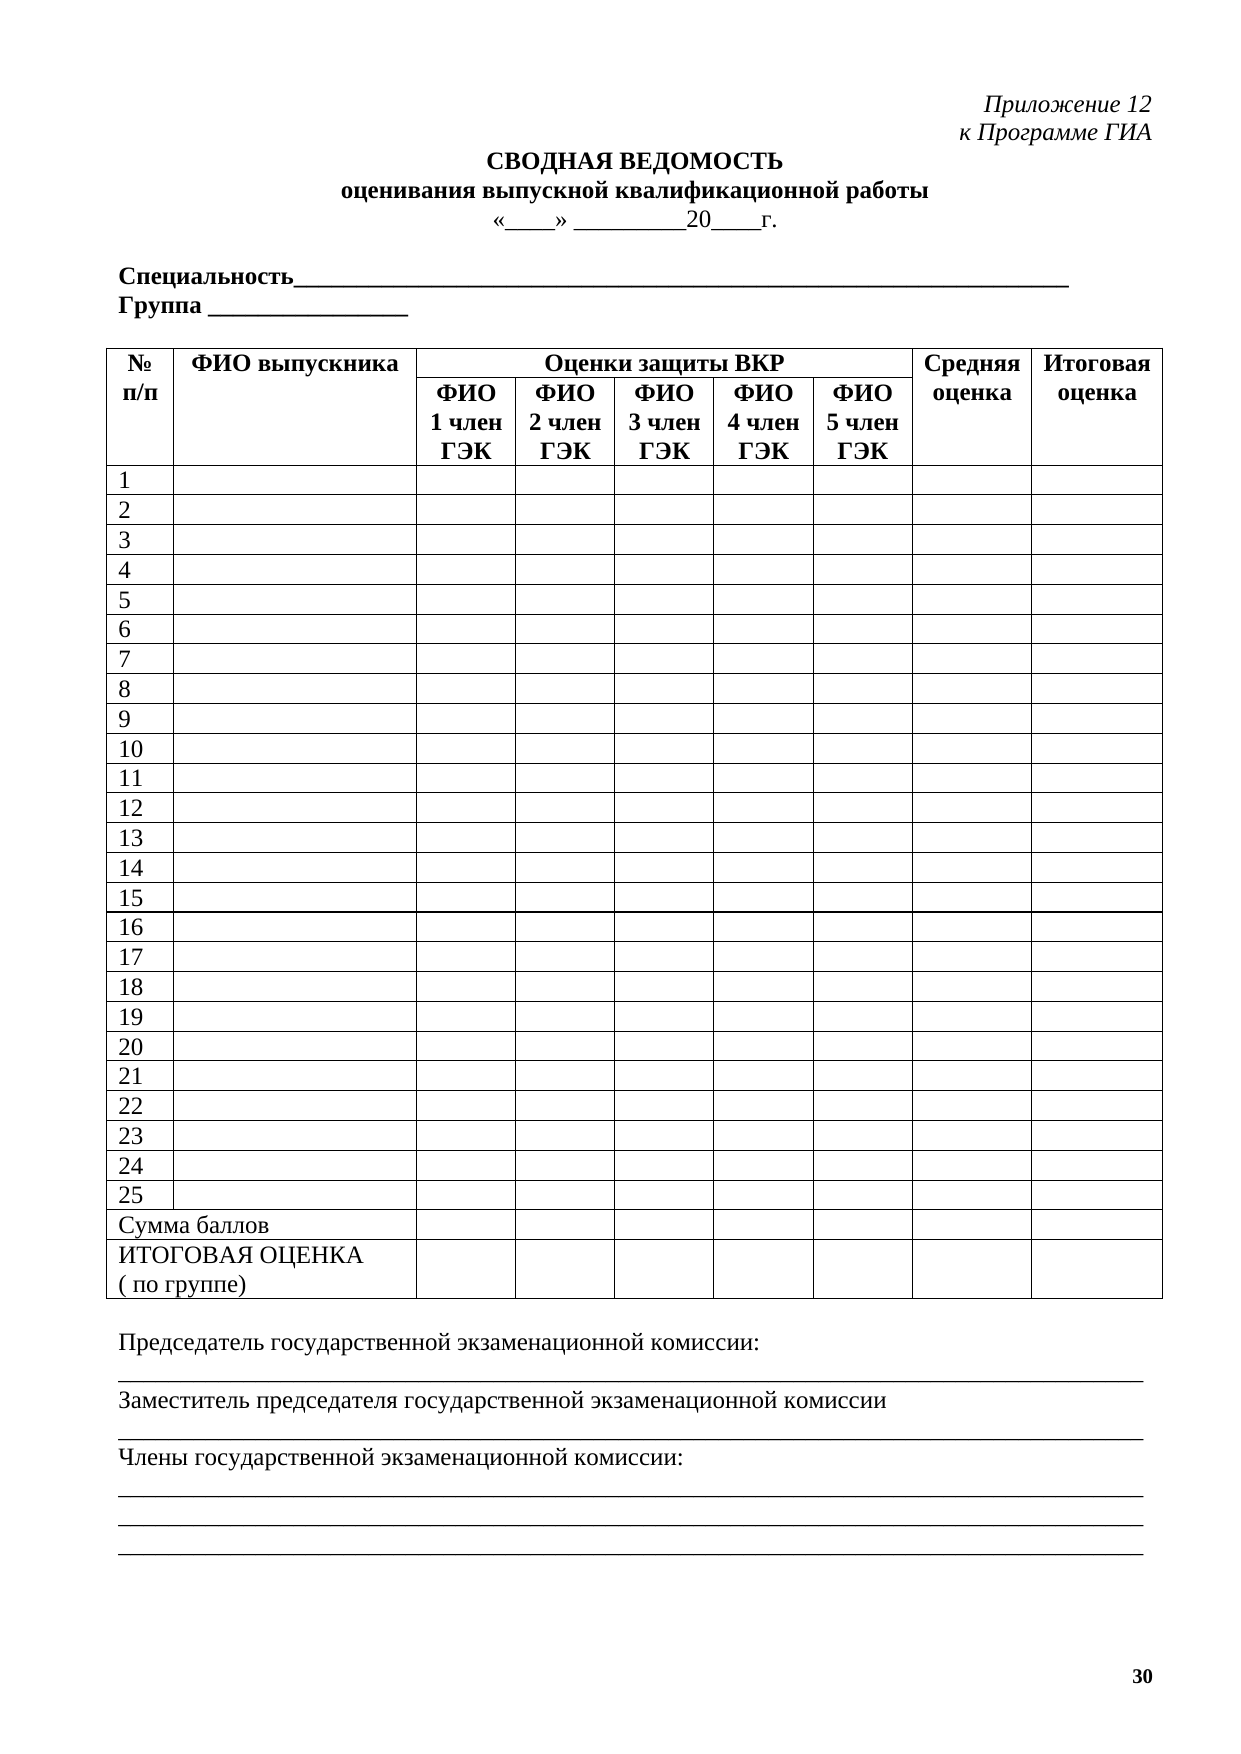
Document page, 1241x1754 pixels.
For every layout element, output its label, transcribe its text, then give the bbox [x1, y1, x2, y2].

table_cell [814, 1091, 912, 1120]
table_cell 7 [107, 644, 173, 673]
table_cell [615, 1091, 713, 1120]
table_cell [417, 764, 515, 792]
table_cell [1032, 853, 1162, 882]
table_cell [814, 466, 912, 494]
table_cell [174, 495, 416, 524]
table_cell [913, 1210, 1031, 1239]
table_header Средняя оценка [913, 349, 1031, 464]
table_cell [714, 942, 813, 971]
text __________________________________________________________________________________ [118, 1500, 1152, 1529]
table_cell [913, 764, 1031, 792]
table_cell [174, 913, 416, 941]
table_cell [814, 1002, 912, 1031]
table_cell [516, 942, 614, 971]
table_cell [814, 644, 912, 673]
table_cell 14 [107, 853, 173, 882]
table_cell [913, 823, 1031, 852]
table_cell [1032, 1002, 1162, 1031]
table_cell [714, 793, 813, 822]
table_cell [174, 525, 416, 554]
table_cell [174, 793, 416, 822]
table_cell [174, 615, 416, 643]
text __________________________________________________________________________________ [118, 1356, 1152, 1385]
table_cell [615, 525, 713, 554]
table_cell 16 [107, 913, 173, 941]
table_cell 24 [107, 1151, 173, 1179]
table_cell [1032, 823, 1162, 852]
table_cell [417, 525, 515, 554]
table_cell [714, 495, 813, 524]
table_cell [1032, 1091, 1162, 1120]
table_cell [913, 793, 1031, 822]
table_cell [814, 764, 912, 792]
table_cell [417, 555, 515, 584]
table_cell [516, 972, 614, 1001]
table_cell [516, 644, 614, 673]
table_cell [913, 734, 1031, 762]
table_cell [174, 942, 416, 971]
table_cell [1032, 525, 1162, 554]
table_cell [814, 615, 912, 643]
table_header № п/п [107, 349, 173, 464]
table_cell [615, 823, 713, 852]
table_cell [1032, 972, 1162, 1001]
table_cell [814, 942, 912, 971]
table_cell [417, 942, 515, 971]
table_cell [516, 1032, 614, 1060]
table_cell [814, 1032, 912, 1060]
table_cell [174, 1151, 416, 1179]
table_cell ФИО 3 член ГЭК [615, 378, 713, 464]
table_cell [615, 883, 713, 911]
table_cell 15 [107, 883, 173, 911]
table_cell [814, 883, 912, 911]
table_cell [814, 853, 912, 882]
table_cell [417, 793, 515, 822]
table_cell [615, 1121, 713, 1150]
table_cell [714, 615, 813, 643]
table_cell [1032, 734, 1162, 762]
table_cell [516, 1181, 614, 1209]
table_cell [417, 704, 515, 733]
text Специальность______________________________________________________________ [118, 261, 1152, 290]
table_cell [814, 823, 912, 852]
table_cell [174, 704, 416, 733]
table_cell [913, 615, 1031, 643]
table_cell [913, 972, 1031, 1001]
table_cell [913, 555, 1031, 584]
text «____» _________20____г. [118, 204, 1152, 232]
table_cell [714, 764, 813, 792]
table_cell [1032, 585, 1162, 613]
table_cell [714, 853, 813, 882]
table_cell [1032, 615, 1162, 643]
table_cell [417, 495, 515, 524]
table_cell [814, 1240, 912, 1298]
table_cell [1032, 942, 1162, 971]
table_cell 6 [107, 615, 173, 643]
table_cell [417, 1210, 515, 1239]
table_cell [516, 704, 614, 733]
table_cell 13 [107, 823, 173, 852]
table_cell [615, 466, 713, 494]
table_cell [615, 1181, 713, 1209]
table_cell [1032, 883, 1162, 911]
table_cell [516, 1210, 614, 1239]
table_cell [516, 1151, 614, 1179]
table_cell [714, 1061, 813, 1090]
table_cell [174, 644, 416, 673]
table_cell [174, 466, 416, 494]
table_cell [714, 525, 813, 554]
table_cell [174, 823, 416, 852]
table_cell [814, 972, 912, 1001]
table_cell [1032, 793, 1162, 822]
table_cell 10 [107, 734, 173, 762]
table_cell [1032, 1121, 1162, 1150]
table_cell [714, 674, 813, 703]
table_cell [913, 644, 1031, 673]
table_cell [417, 1121, 515, 1150]
table_cell [174, 1181, 416, 1209]
table_cell [913, 704, 1031, 733]
table_cell [814, 674, 912, 703]
table_cell [615, 615, 713, 643]
table_cell [174, 585, 416, 613]
table_cell [714, 1032, 813, 1060]
text к Программе ГИА [118, 117, 1152, 146]
table_cell [417, 883, 515, 911]
text Группа ________________ [118, 290, 1152, 319]
table_cell [814, 1151, 912, 1179]
table_cell 3 [107, 525, 173, 554]
table_cell [516, 525, 614, 554]
table_cell [615, 674, 713, 703]
table_cell [516, 1002, 614, 1031]
table_cell 17 [107, 942, 173, 971]
table_header ФИО выпускника [174, 349, 416, 464]
table_cell [714, 972, 813, 1001]
table_cell [516, 793, 614, 822]
table_cell [417, 734, 515, 762]
table_cell [714, 823, 813, 852]
table_cell [615, 853, 713, 882]
table_cell [174, 555, 416, 584]
table_cell [714, 1240, 813, 1298]
table_cell [417, 615, 515, 643]
table_cell [516, 913, 614, 941]
text Заместитель председателя государственной экзаменационной комиссии [118, 1385, 1152, 1414]
table_cell [814, 495, 912, 524]
text __________________________________________________________________________________ [118, 1414, 1152, 1442]
table_cell [615, 734, 713, 762]
table_cell [516, 823, 614, 852]
table_cell [714, 1151, 813, 1179]
table_header Итоговая оценка [1032, 349, 1162, 464]
table_cell [814, 525, 912, 554]
table_cell [174, 734, 416, 762]
table_cell 23 [107, 1121, 173, 1150]
table_cell 21 [107, 1061, 173, 1090]
table_cell [814, 555, 912, 584]
table_cell [814, 1181, 912, 1209]
table_cell [1032, 674, 1162, 703]
table_cell [417, 644, 515, 673]
table_cell [1032, 764, 1162, 792]
table_cell [913, 585, 1031, 613]
table_cell [714, 466, 813, 494]
table_cell [516, 883, 614, 911]
table_cell 8 [107, 674, 173, 703]
table_cell [516, 674, 614, 703]
table_cell [814, 585, 912, 613]
table_cell [174, 853, 416, 882]
table_cell [714, 644, 813, 673]
table_cell [814, 1121, 912, 1150]
table_cell [174, 1002, 416, 1031]
table_cell [615, 942, 713, 971]
text Приложение 12 [118, 89, 1152, 117]
table_cell [417, 1181, 515, 1209]
table_cell [814, 913, 912, 941]
table_cell [516, 615, 614, 643]
table_cell [516, 1240, 614, 1298]
table_cell [516, 466, 614, 494]
table_cell [913, 1061, 1031, 1090]
table_cell [913, 1032, 1031, 1060]
text Члены государственной экзаменационной комиссии: [118, 1442, 1152, 1471]
table_cell [174, 1091, 416, 1120]
table_cell [615, 704, 713, 733]
table_cell [615, 1210, 713, 1239]
table_cell [417, 1061, 515, 1090]
text СВОДНАЯ ВЕДОМОСТЬ [118, 146, 1152, 175]
table_cell [417, 1091, 515, 1120]
table_cell [913, 942, 1031, 971]
table_cell [615, 1002, 713, 1031]
table_cell [714, 555, 813, 584]
table_cell 12 [107, 793, 173, 822]
table_cell [516, 1121, 614, 1150]
table_cell [1032, 1032, 1162, 1060]
table_cell [615, 764, 713, 792]
table_cell [174, 764, 416, 792]
table_cell [814, 1210, 912, 1239]
table_cell [714, 1121, 813, 1150]
table_cell 5 [107, 585, 173, 613]
table_cell [1032, 1061, 1162, 1090]
table_cell [1032, 1151, 1162, 1179]
table_cell [516, 734, 614, 762]
table_cell [615, 1061, 713, 1090]
table_cell ФИО 5 член ГЭК [814, 378, 912, 464]
table_cell [174, 883, 416, 911]
table_cell Сумма баллов [107, 1210, 416, 1239]
table_cell [814, 1061, 912, 1090]
table_cell [417, 1240, 515, 1298]
table_cell [913, 466, 1031, 494]
table_cell [417, 853, 515, 882]
table_cell [913, 1181, 1031, 1209]
table_cell [174, 1061, 416, 1090]
table_cell 22 [107, 1091, 173, 1120]
table_cell [913, 1121, 1031, 1150]
table_cell [174, 1032, 416, 1060]
table_cell [913, 1151, 1031, 1179]
table_cell [1032, 1210, 1162, 1239]
table_cell [814, 793, 912, 822]
table_cell [814, 734, 912, 762]
table_cell 11 [107, 764, 173, 792]
table_cell [174, 1121, 416, 1150]
table_cell [174, 674, 416, 703]
table_cell [615, 585, 713, 613]
table_cell [615, 1240, 713, 1298]
table_cell 18 [107, 972, 173, 1001]
table_cell [714, 1002, 813, 1031]
table_cell [1032, 555, 1162, 584]
table_cell [615, 913, 713, 941]
table_cell [417, 674, 515, 703]
table_cell 4 [107, 555, 173, 584]
text __________________________________________________________________________________ [118, 1471, 1152, 1500]
table_cell [913, 853, 1031, 882]
table_cell [516, 495, 614, 524]
table_cell [714, 883, 813, 911]
table_cell 1 [107, 466, 173, 494]
table_cell [615, 793, 713, 822]
table_cell [714, 704, 813, 733]
table_cell [714, 734, 813, 762]
table_cell [1032, 1240, 1162, 1298]
table_cell [417, 466, 515, 494]
table_cell [913, 1240, 1031, 1298]
table_cell [913, 913, 1031, 941]
text оценивания выпускной квалификационной работы [118, 175, 1152, 204]
table_cell [1032, 704, 1162, 733]
text __________________________________________________________________________________ [118, 1529, 1152, 1557]
table_cell 19 [107, 1002, 173, 1031]
table_cell ФИО 2 член ГЭК [516, 378, 614, 464]
table_cell [913, 525, 1031, 554]
table_cell [417, 1002, 515, 1031]
table_cell ИТОГОВАЯ ОЦЕНКА ( по группе) [107, 1240, 416, 1298]
table_cell [913, 674, 1031, 703]
table_cell [714, 913, 813, 941]
table_cell [615, 644, 713, 673]
table_cell [417, 972, 515, 1001]
table_cell [714, 1091, 813, 1120]
table_cell [1032, 1181, 1162, 1209]
table_cell [615, 495, 713, 524]
table_cell [516, 1091, 614, 1120]
table_cell [516, 585, 614, 613]
table_cell [913, 883, 1031, 911]
table_cell [516, 853, 614, 882]
table_cell [516, 1061, 614, 1090]
table_cell 25 [107, 1181, 173, 1209]
table_cell [417, 1151, 515, 1179]
table_cell [615, 1151, 713, 1179]
table_cell ФИО 1 член ГЭК [417, 378, 515, 464]
table_cell 2 [107, 495, 173, 524]
table_cell [615, 972, 713, 1001]
table_cell [1032, 466, 1162, 494]
table_cell [417, 823, 515, 852]
table_cell [714, 1210, 813, 1239]
table_cell [1032, 913, 1162, 941]
table_cell [615, 1032, 713, 1060]
text Председатель государственной экзаменационной комиссии: [118, 1327, 1152, 1356]
table_cell [417, 1032, 515, 1060]
table_cell [516, 555, 614, 584]
table_cell [417, 585, 515, 613]
table_cell [174, 972, 416, 1001]
table_header Оценки защиты ВКР [417, 349, 912, 377]
table_cell [714, 585, 813, 613]
table_cell [1032, 495, 1162, 524]
table_cell [516, 764, 614, 792]
table_cell [913, 1091, 1031, 1120]
table_cell [615, 555, 713, 584]
table_cell ФИО 4 член ГЭК [714, 378, 813, 464]
table_cell 9 [107, 704, 173, 733]
table_cell 20 [107, 1032, 173, 1060]
table_cell [814, 704, 912, 733]
table_cell [913, 495, 1031, 524]
table_cell [417, 913, 515, 941]
table_cell [714, 1181, 813, 1209]
table_cell [1032, 644, 1162, 673]
table_cell [913, 1002, 1031, 1031]
